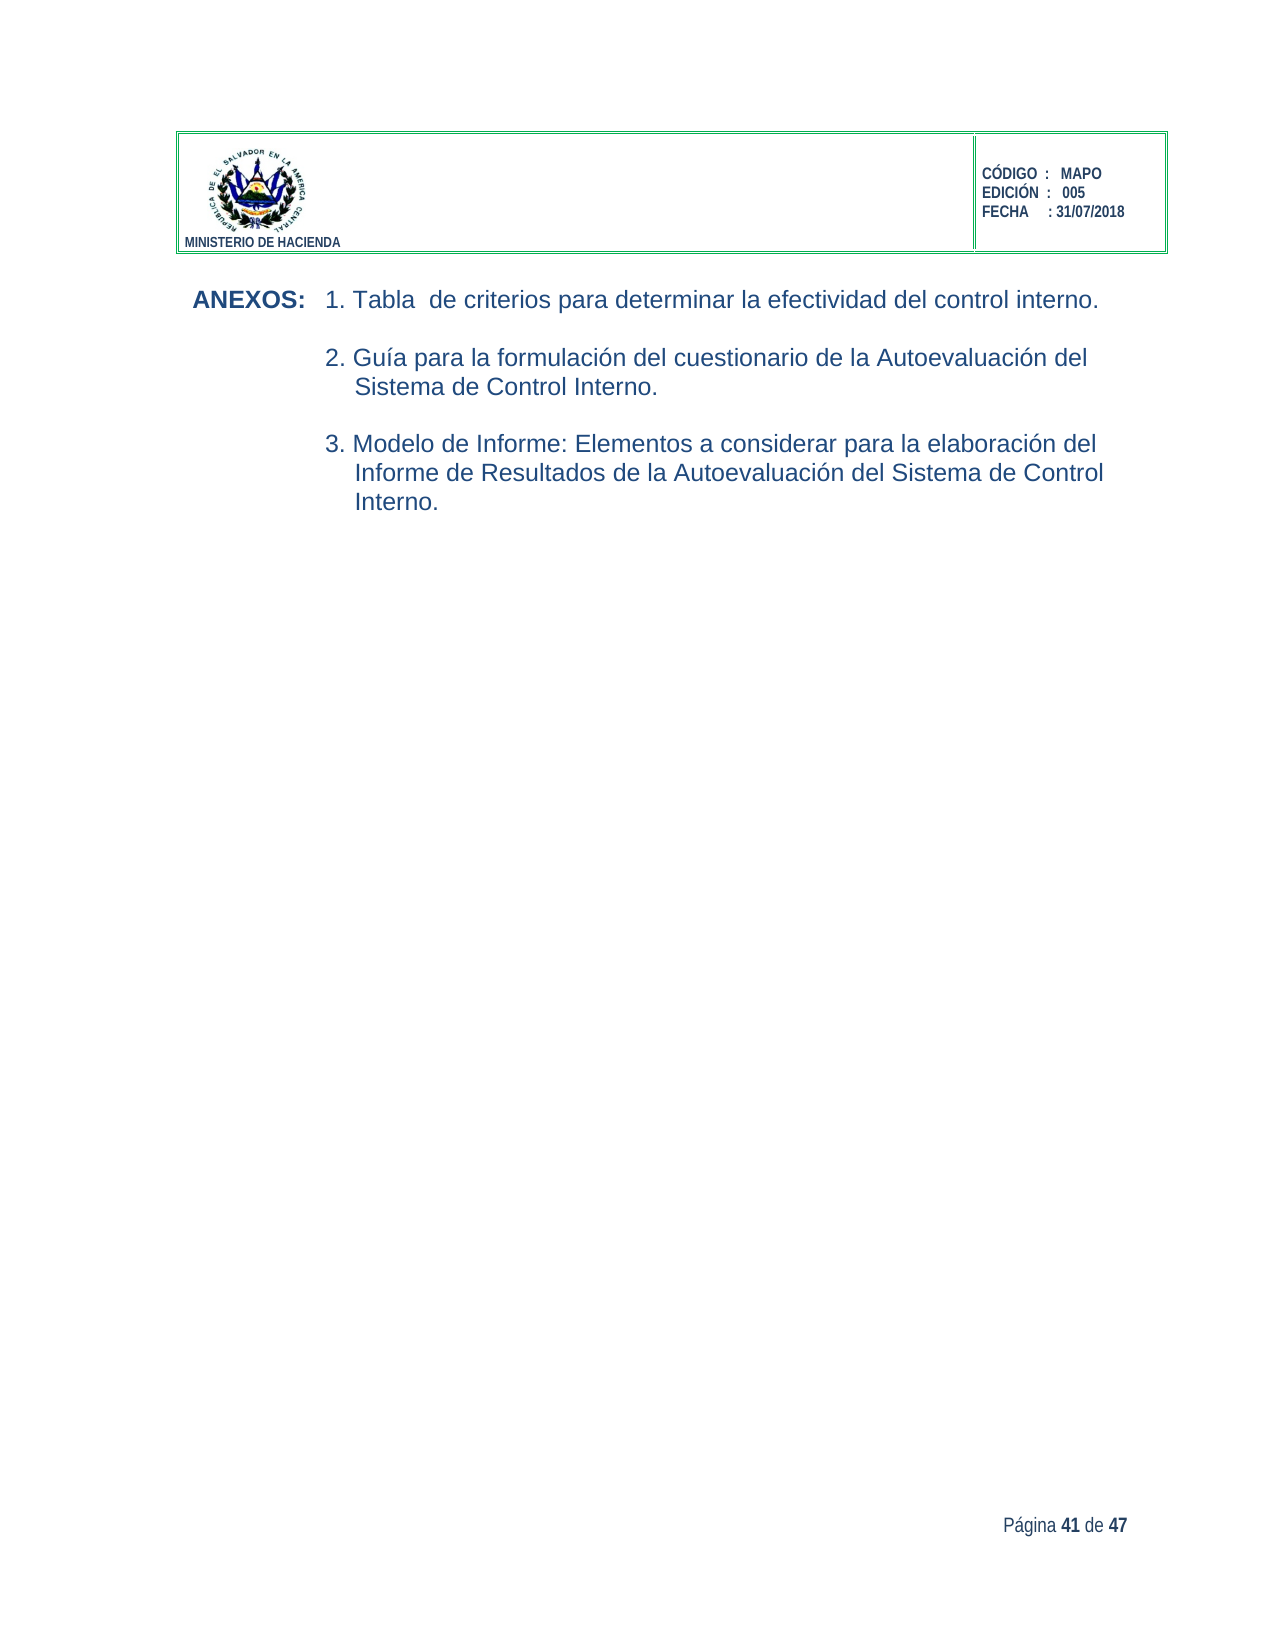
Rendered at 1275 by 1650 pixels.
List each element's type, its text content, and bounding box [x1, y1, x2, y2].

text ANEXOS: 1. Tabla de criterios para determinar la efectividad del control interno. [192, 285, 1127, 314]
text 2. Guía para la formulación del cuestionario de la Autoevaluación del Sistema de Control Interno. [325, 343, 1127, 400]
text 3. Modelo de Informe: Elementos a considerar para la elaboración del Informe de Resultados de la Autoevaluación del Sistema de Control Interno. [325, 429, 1127, 515]
picture [207, 148, 306, 234]
